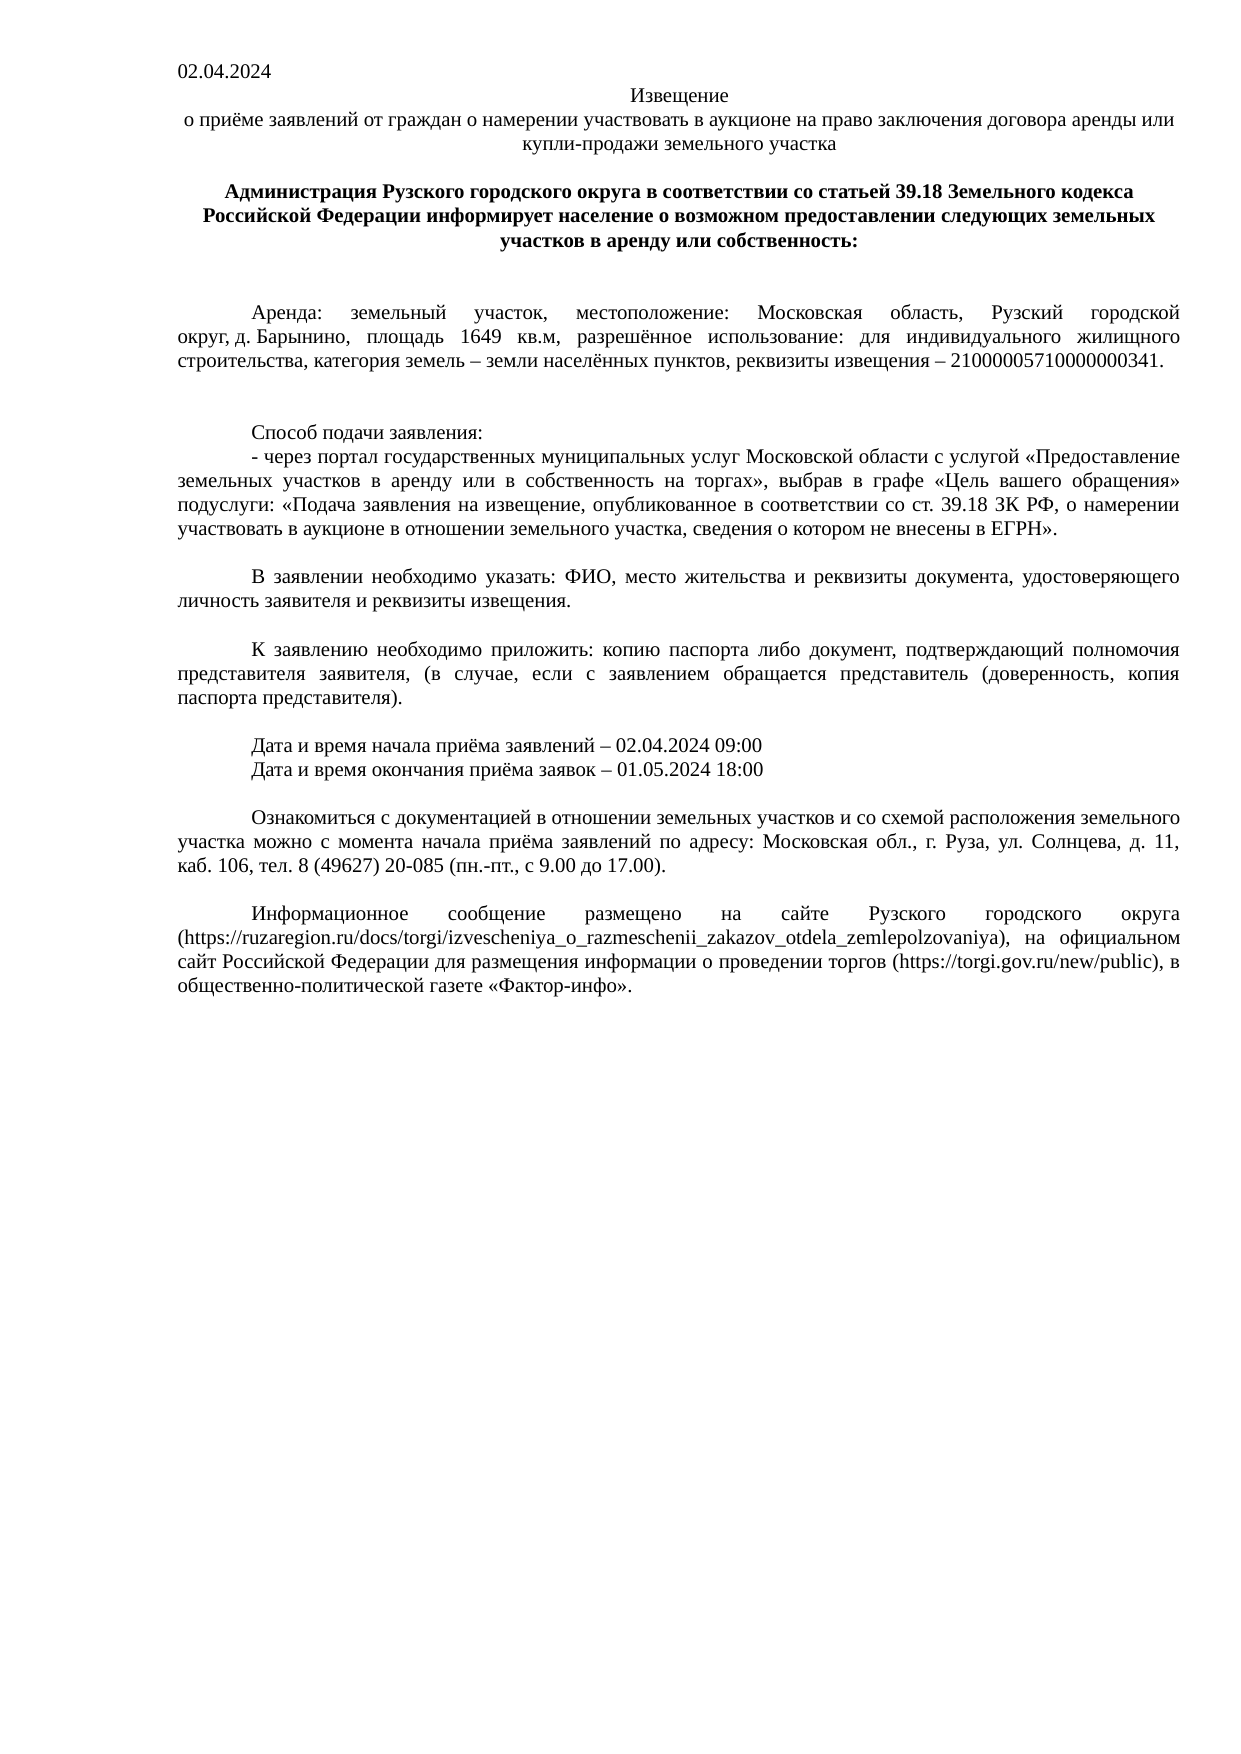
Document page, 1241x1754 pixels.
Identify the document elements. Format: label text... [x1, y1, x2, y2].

text о приёме заявлений от граждан о намерении участвовать в аукционе на право заключения договора аренды или купли-продажи земельного участка [177, 107, 1181, 155]
text Дата и время начала приёма заявлений – 02.04.2024 09:00 [177, 733, 1181, 757]
text Дата и время окончания приёма заявок – 01.05.2024 18:00 [177, 757, 1181, 781]
text Способ подачи заявления: [177, 420, 1181, 444]
text Ознакомиться с документацией в отношении земельных участков и со схемой расположения земельного участка можно с момента начала приёма заявлений по адресу: Московская обл., г. Руза, ул. Солнцева, д. 11, каб. 106, тел. 8 (49627) 20-085 (пн.-пт., с 9.00 до 17.00). [177, 805, 1181, 877]
text В заявлении необходимо указать: ФИО, место жительства и реквизиты документа, удостоверяющего личность заявителя и реквизиты извещения. [177, 564, 1181, 612]
text Аренда: земельный участок, местоположение: Московская область, Рузский городской округ, д. Барынино, площадь 1649 кв.м, разрешённое использование: для индивидуального жилищного строительства, категория земель – земли населённых пунктов, реквизиты извещения – 21000005710000000341. [177, 300, 1181, 372]
text Администрация Рузского городского округа в соответствии со статьей 39.18 Земельного кодекса Российской Федерации информирует население о возможном предоставлении следующих земельных участков в аренду или собственность: [177, 179, 1181, 252]
text - через портал государственных муниципальных услуг Московской области с услугой «Предоставление земельных участков в аренду или в собственность на торгах», выбрав в графе «Цель вашего обращения» подуслуги: «Подача заявления на извещение, опубликованное в соответствии со ст. 39.18 ЗК РФ, о намерении участвовать в аукционе в отношении земельного участка, сведения о котором не внесены в ЕГРН». [177, 444, 1181, 540]
text 02.04.2024 [177, 59, 1181, 83]
text Информационное сообщение размещено на сайте Рузского городского округа (https://ruzaregion.ru/docs/torgi/izvescheniya_o_razmeschenii_zakazov_otdela_zemlepolzovaniya), на официальном сайт Российской Федерации для размещения информации о проведении торгов (https://torgi.gov.ru/new/public), в общественно-политической газете «Фактор-инфо». [177, 901, 1181, 997]
text К заявлению необходимо приложить: копию паспорта либо документ, подтверждающий полномочия представителя заявителя, (в случае, если с заявлением обращается представитель (доверенность, копия паспорта представителя). [177, 637, 1181, 709]
text Извещение [177, 83, 1181, 107]
